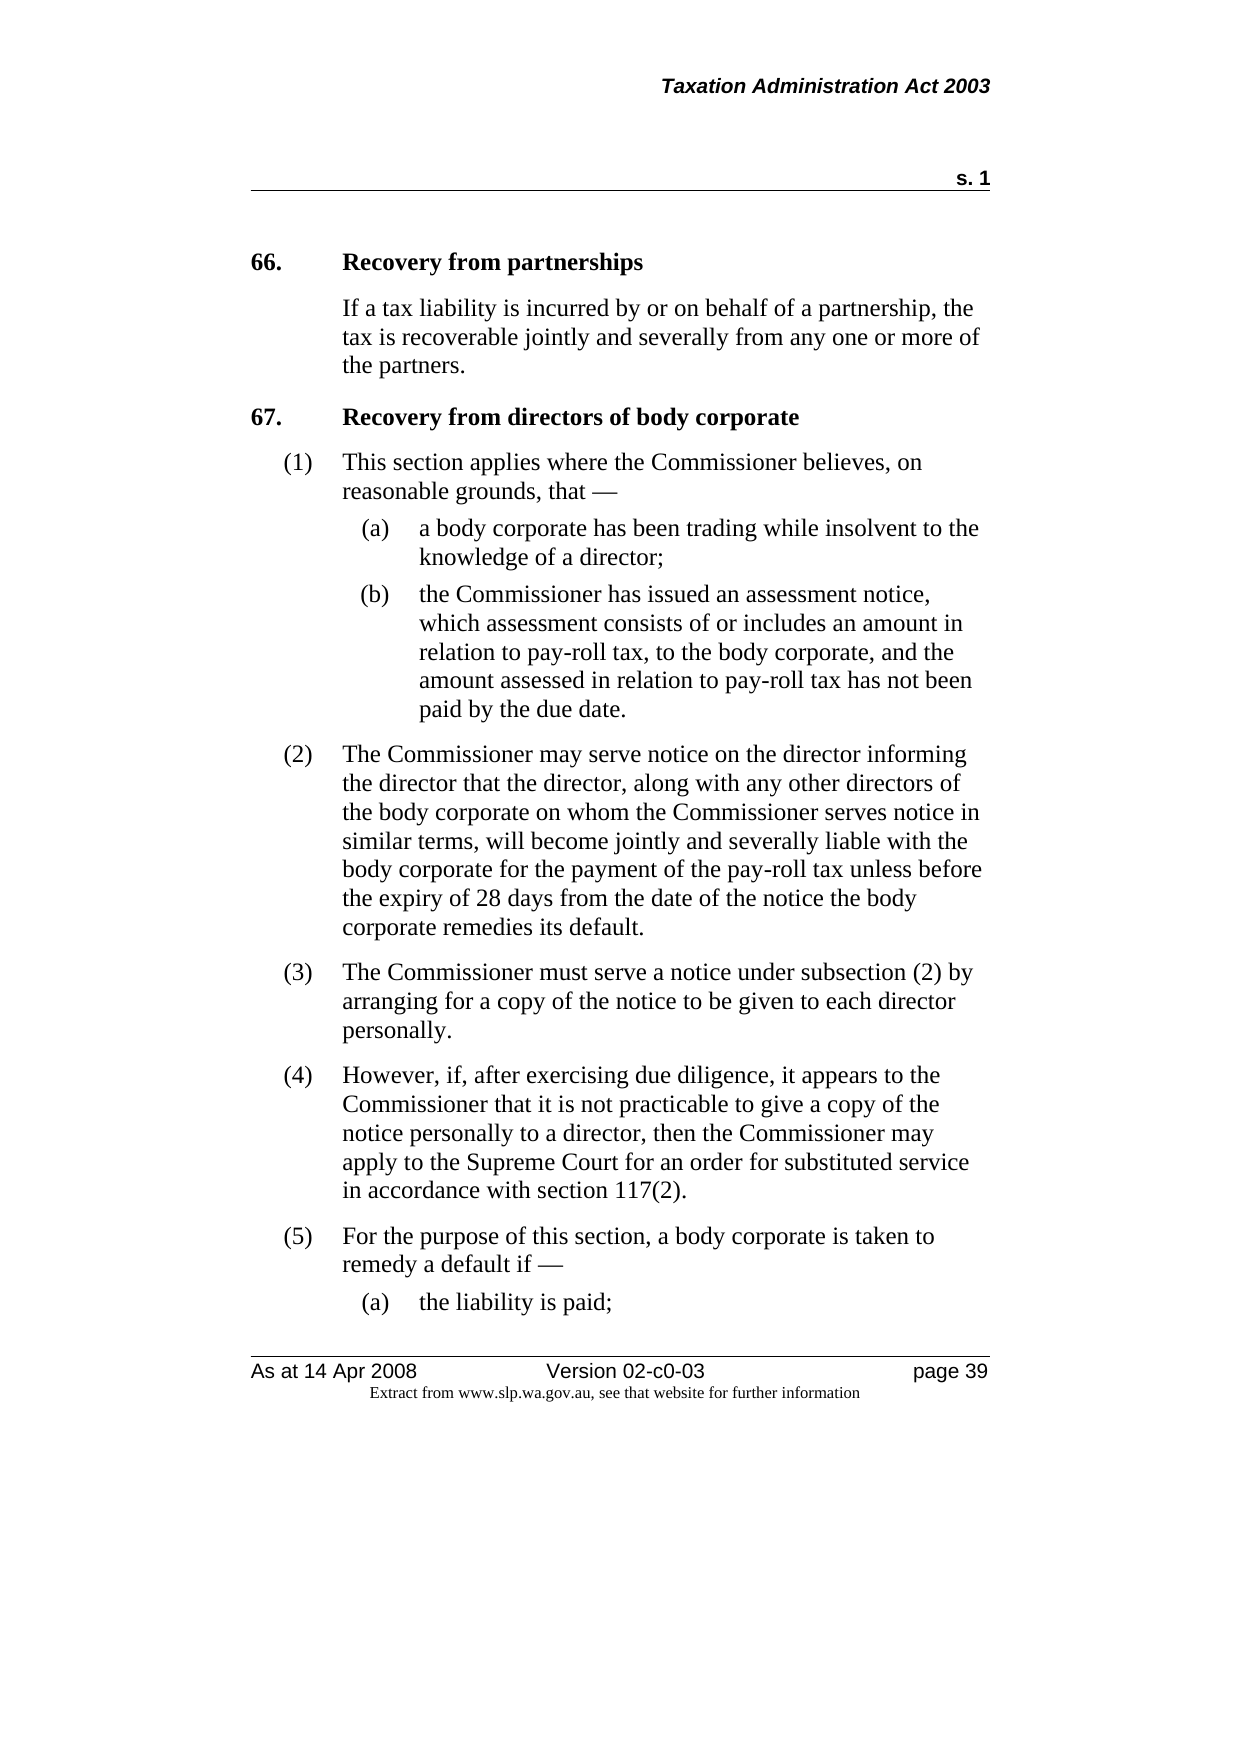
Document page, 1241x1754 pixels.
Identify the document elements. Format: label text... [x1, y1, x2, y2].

text (4) However, if, after exercising due diligence, it appears to the Commissioner that it is not practicable to give a copy of the notice personally to a director, then the Commissioner may apply to the Supreme Court for an order for substituted service in accordance with section 117(2). [251, 1060, 990, 1204]
text (2) The Commissioner may serve notice on the director informing the director that the director, along with any other directors of the body corporate on whom the Commissioner serves notice in similar terms, will become jointly and severally liable with the body corporate for the payment of the pay-roll tax unless before the expiry of 28 days from the date of the notice the body corporate remedies its default. [251, 739, 990, 941]
text (b) the Commissioner has issued an assessment notice, which assessment consists of or includes an amount in relation to pay-roll tax, to the body corporate, and the amount assessed in relation to pay-roll tax has not been paid by the due date. [251, 579, 990, 723]
subtitle 67. Recovery from directors of body corporate [251, 402, 990, 431]
text (a) the liability is paid; [251, 1287, 990, 1315]
text If a tax liability is incurred by or on behalf of a partnership, the tax is recoverable jointly and severally from any one or more of the partners. [251, 293, 990, 379]
text (3) The Commissioner must serve a notice under subsection (2) by arranging for a copy of the notice to be given to each director personally. [251, 957, 990, 1044]
subtitle 66. Recovery from partnerships [251, 247, 990, 276]
text (a) a body corporate has been trading while insolvent to the knowledge of a director; [251, 513, 990, 571]
text (1) This section applies where the Commissioner believes, on reasonable grounds, that — [251, 447, 990, 505]
text (5) For the purpose of this section, a body corporate is taken to remedy a default if — [251, 1221, 990, 1278]
